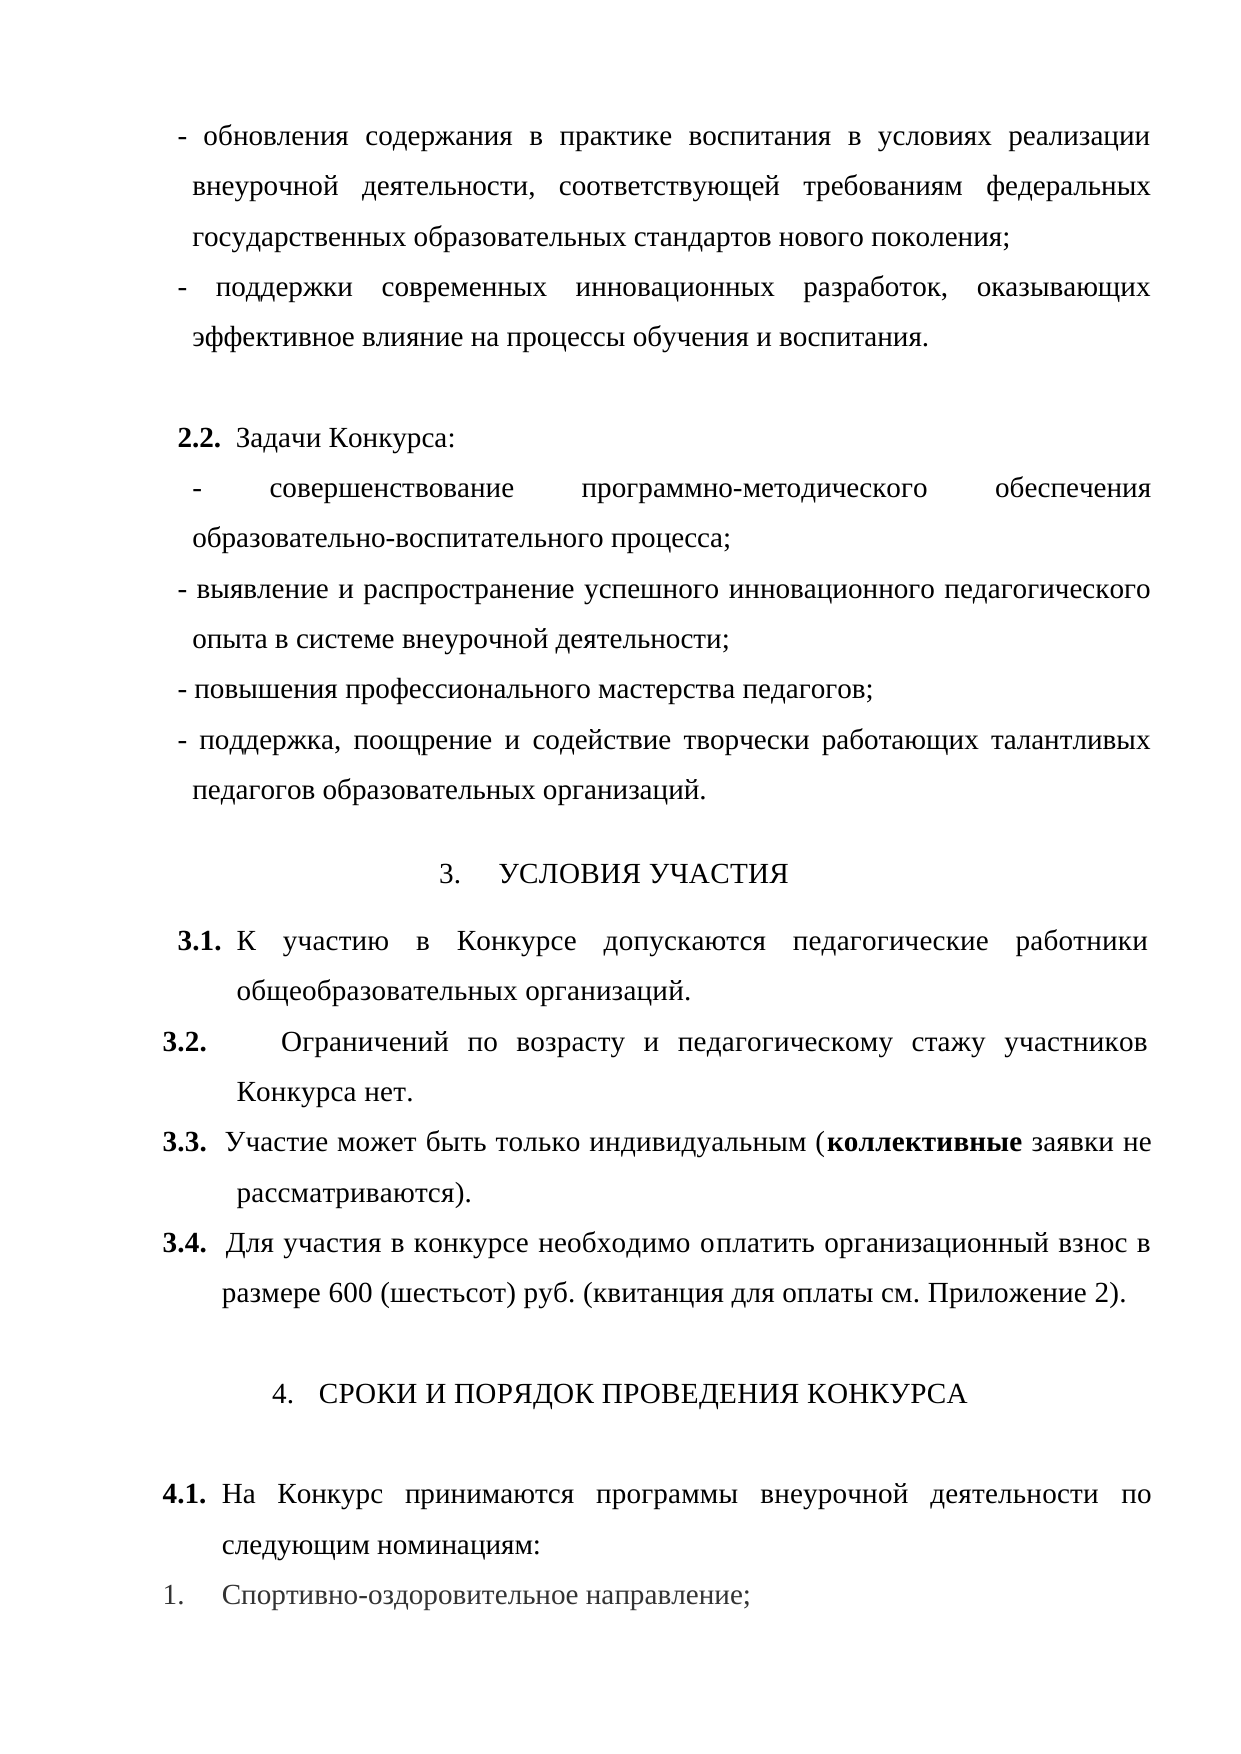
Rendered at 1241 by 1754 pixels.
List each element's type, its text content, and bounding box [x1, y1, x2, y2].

text - выявление и распространение успешного инновационного педагогического опыта в системе внеурочной деятельности; [177, 571, 1152, 655]
list Спортивно-оздоровительное направление; [162, 1577, 1152, 1611]
list К участию в Конкурсе допускаются педагогические работники общеобразовательных организаций. [177, 923, 1149, 1007]
list УСЛОВИЯ УЧАСТИЯ [76, 856, 1152, 889]
text - совершенствование программно-методического обеспечения образовательно-воспитательного процесса; [192, 470, 1152, 554]
text 3.3. Участие может быть только индивидуальным (коллективные заявки не рассматриваются). [162, 1124, 1152, 1208]
text 3.4. Для участия в конкурсе необходимо оплатить организационный взнос в размере 600 (шестьсот) руб. (квитанция для оплаты см. Приложение 2). [162, 1225, 1152, 1309]
text - обновления содержания в практике воспитания в условиях реализации внеурочной деятельности, соответствующей требованиям федеральных государственных образовательных стандартов нового поколения; [177, 118, 1152, 252]
text - поддержка, поощрение и содействие творчески работающих талантливых педагогов образовательных организаций. [177, 722, 1152, 806]
text 2.2. Задачи Конкурса: [177, 420, 1152, 453]
text 3.2. Ограничений по возрасту и педагогическому стажу участников Конкурса нет. [162, 1024, 1149, 1108]
list СРОКИ И ПОРЯДОК ПРОВЕДЕНИЯ КОНКУРСА [89, 1376, 1152, 1409]
text - поддержки современных инновационных разработок, оказывающих эффективное влияние на процессы обучения и воспитания. [177, 269, 1152, 353]
text - повышения профессионального мастерства педагогов; [177, 672, 1152, 705]
list На Конкурс принимаются программы внеурочной деятельности по следующим номинациям: [162, 1477, 1152, 1560]
